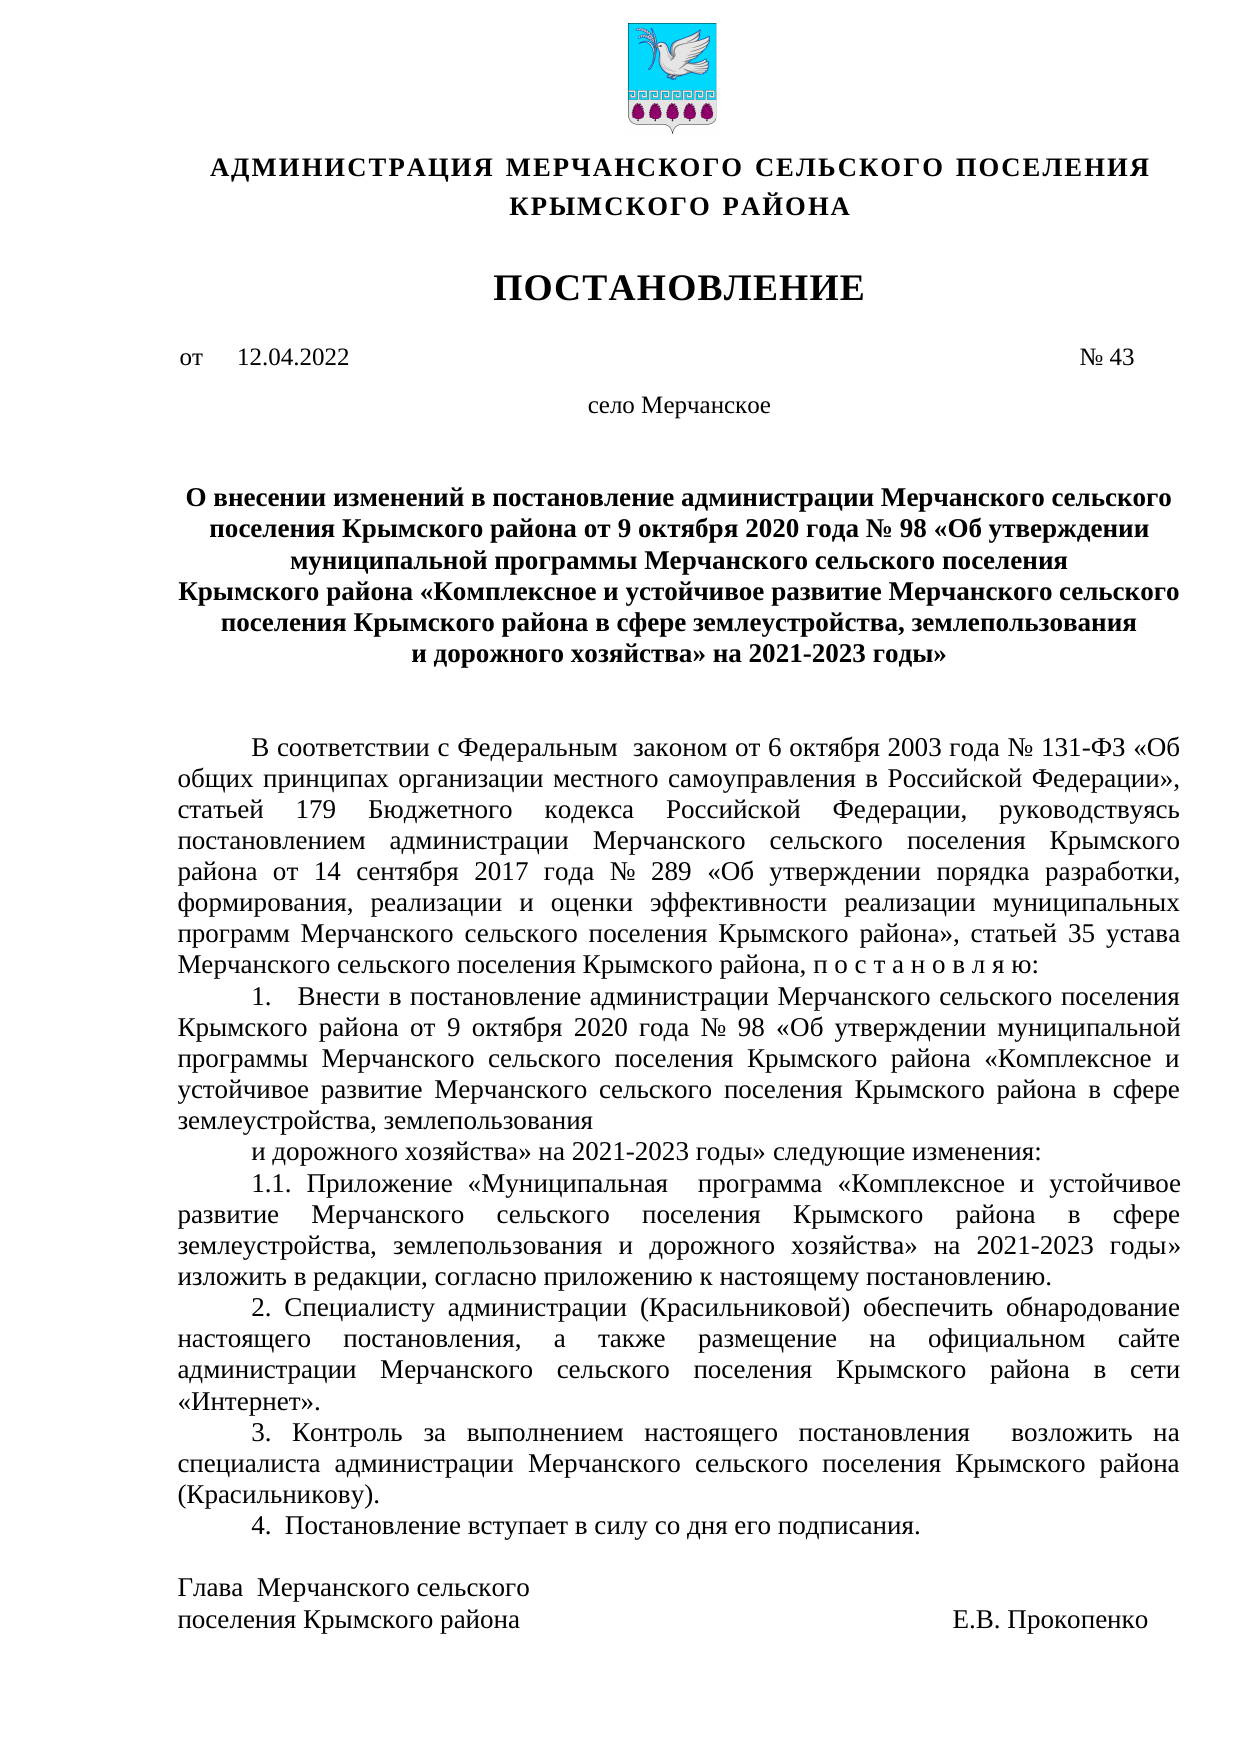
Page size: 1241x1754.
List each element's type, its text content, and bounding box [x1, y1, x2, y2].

text Глава Мерчанского сельского [177, 1572, 1181, 1603]
text ПОСТАНОВЛЕНИЕ [177, 265, 1181, 308]
text 1.1. Приложение «Муниципальная программа «Комплексное и устойчивое развитие Мерчанского сельского поселения Крымского района в сфере землеустройства, землепользования и дорожного хозяйства» на 2021-2023 годы» изложить в редакции, согласно приложению к настоящему постановлению. [177, 1167, 1181, 1291]
text 1. Внести в постановление администрации Мерчанского сельского поселения Крымского района от 9 октября 2020 года № 98 «Об утверждении муниципальной программы Мерчанского сельского поселения Крымского района «Комплексное и устойчивое развитие Мерчанского сельского поселения Крымского района в сфере землеустройства, землепользования [177, 980, 1181, 1136]
picture [628, 23, 717, 134]
text 4. Постановление вступает в силу со дня его подписания. [177, 1509, 1181, 1540]
text О внесении изменений в постановление администрации Мерчанского сельского поселения Крымского района от 9 октября 2020 года № 98 «Об утверждении муниципальной программы Мерчанского сельского поселения [177, 481, 1181, 575]
text 2. Специалисту администрации (Красильниковой) обеспечить обнародование настоящего постановления, а также размещение на официальном сайте администрации Мерчанского сельского поселения Крымского района в сети «Интернет». [177, 1291, 1181, 1416]
table_header № 43 [441, 342, 1167, 390]
text и дорожного хозяйства» на 2021-2023 годы» [177, 637, 1181, 668]
text Крымского района «Комплексное и устойчивое развитие Мерчанского сельского поселения Крымского района в сфере землеустройства, землепользования [177, 575, 1181, 637]
text село Мерчанское [177, 390, 1181, 419]
table_header 12.04.2022 [216, 342, 441, 390]
text поселения Крымского района Е.В. Прокопенко [177, 1603, 1181, 1634]
table_header от [166, 342, 216, 390]
text администрация мерчанского сельского поселения крымского района [177, 145, 1182, 222]
text 3. Контроль за выполнением настоящего постановления возложить на специалиста администрации Мерчанского сельского поселения Крымского района (Красильникову). [177, 1416, 1181, 1509]
text и дорожного хозяйства» на 2021-2023 годы» следующие изменения: [177, 1136, 1181, 1167]
text В соответствии с Федеральным законом от 6 октября 2003 года № 131-ФЗ «Об общих принципах организации местного самоуправления в Российской Федерации», статьей 179 Бюджетного кодекса Российской Федерации, руководствуясь постановлением администрации Мерчанского сельского поселения Крымского района от 14 сентября 2017 года № 289 «Об утверждении порядка разработки, формирования, реализации и оценки эффективности реализации муниципальных программ Мерчанского сельского поселения Крымского района», статьей 35 устава Мерчанского сельского поселения Крымского района, п о с т а н о в л я ю: [177, 731, 1181, 980]
